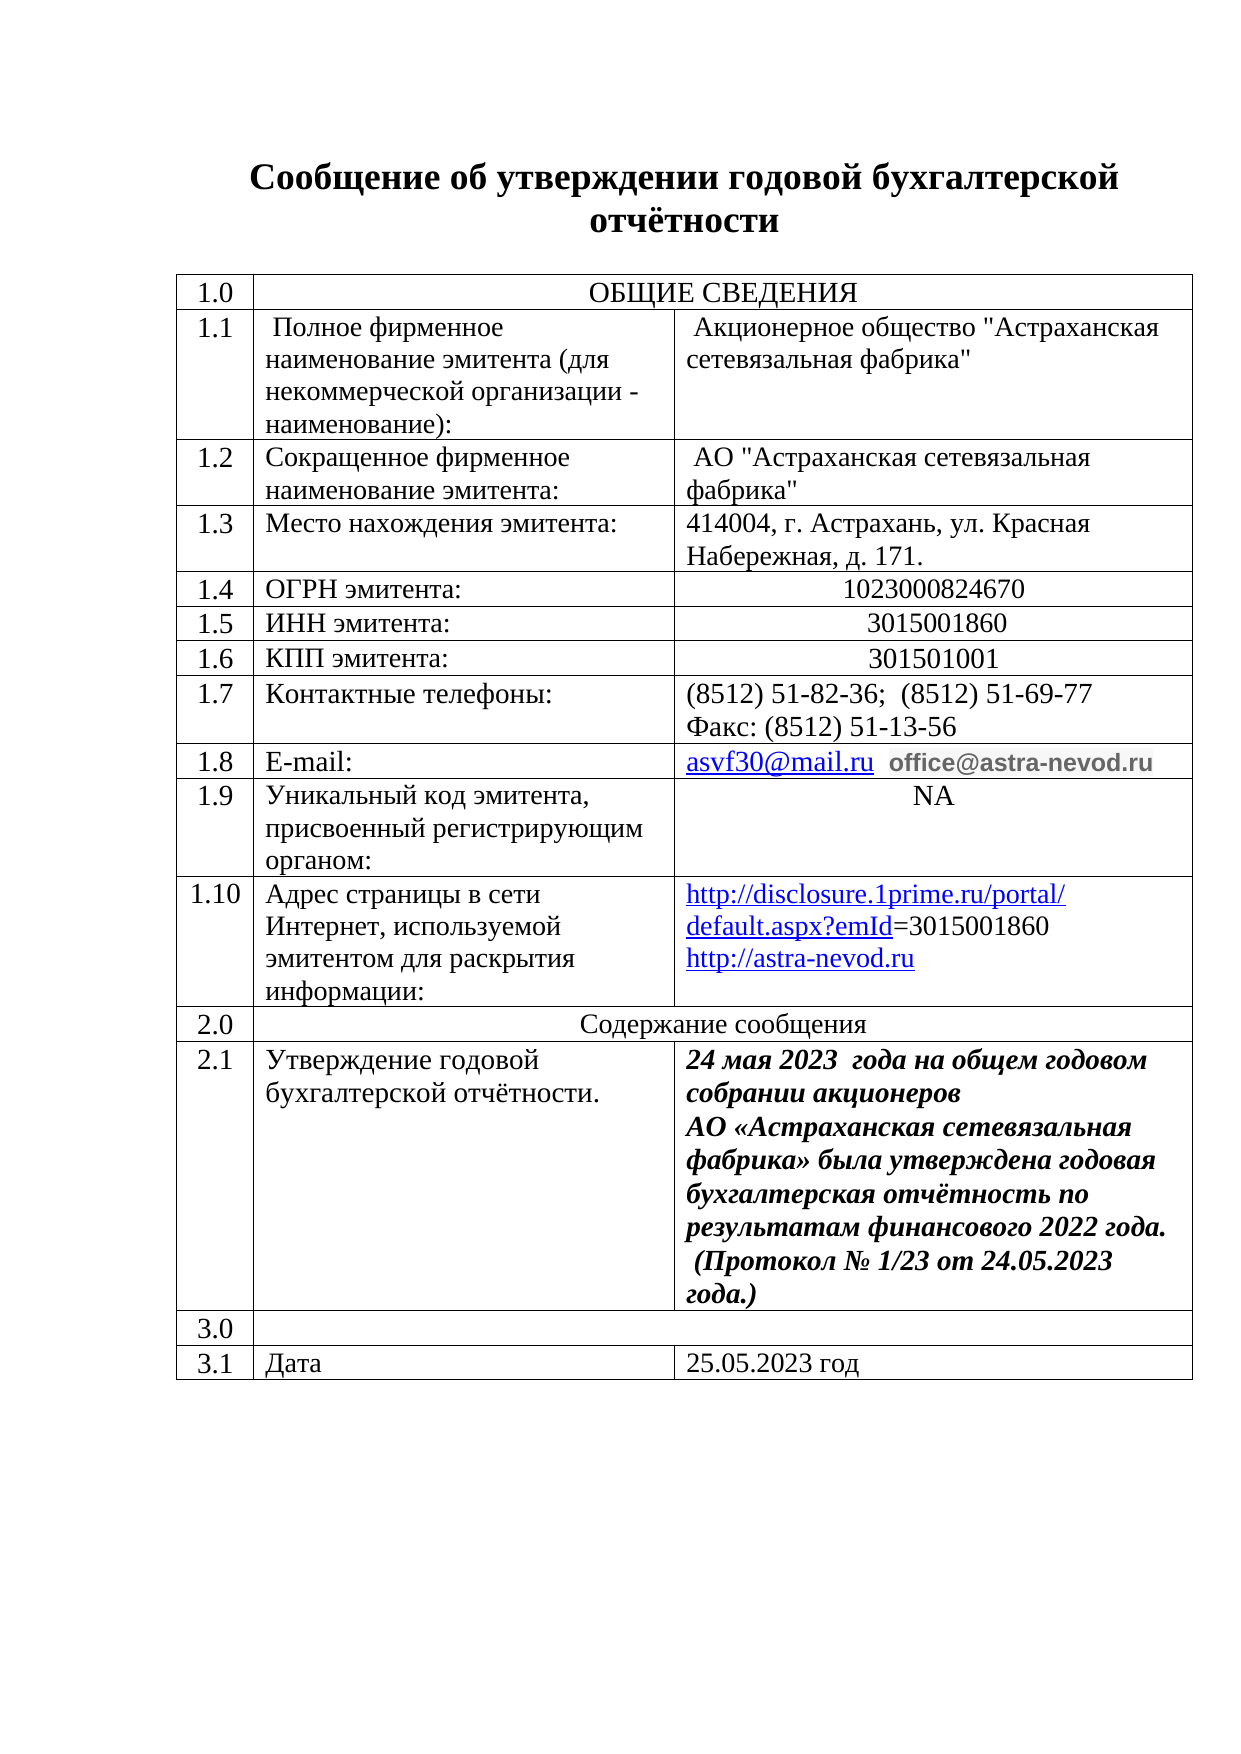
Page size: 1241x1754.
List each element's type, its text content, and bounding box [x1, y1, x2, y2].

table_header ОБЩИЕ СВЕДЕНИЯ [254, 275, 1192, 309]
table_cell Акционерное общество "Астраханская сетевязальная фабрика" [675, 310, 1192, 439]
table_cell Утверждение годовой бухгалтерской отчётности. [254, 1042, 674, 1310]
table_cell 24 мая 2023 года на общем годовом собрании акционеров АО «Астраханская сетевязальная фабрика» была утверждена годовая бухгалтерская отчётность по результатам финансового 2022 года. (Протокол № 1/23 от 24.05.2023 года.) [675, 1042, 1192, 1310]
table_cell 1.10 [177, 877, 253, 1006]
table_cell Полное фирменное наименование эмитента (для некоммерческой организации - наименование): [254, 310, 674, 439]
table_cell 1.5 [177, 607, 253, 640]
table_header 1.0 [177, 275, 253, 309]
table_cell 2.1 [177, 1042, 253, 1310]
table_cell АО "Астраханская сетевязальная фабрика" [675, 440, 1192, 505]
table_cell 1023000824670 [675, 572, 1192, 606]
table_cell ОГРН эмитента: [254, 572, 674, 606]
table_cell 25.05.2023 год [675, 1346, 1192, 1379]
table_cell 3.1 [177, 1346, 253, 1379]
table_cell [254, 1311, 1192, 1345]
table_cell Сокращенное фирменное наименование эмитента: [254, 440, 674, 505]
table_cell 3.0 [177, 1311, 253, 1345]
table_cell 1.9 [177, 779, 253, 876]
table_cell 1.2 [177, 440, 253, 505]
table_cell ИНН эмитента: [254, 607, 674, 640]
table_cell 1.4 [177, 572, 253, 606]
table_cell 1.1 [177, 310, 253, 439]
table_cell 1.8 [177, 744, 253, 777]
table_cell 301501001 [675, 641, 1192, 675]
table_cell 1.6 [177, 641, 253, 675]
table_cell . Астрахань, ул. Красная Набережная, д. 171. [675, 506, 1192, 571]
table_cell http://disclosure.1prime.ru/portal/default.aspx?emId=3015001860 http://astra-nevod.ru [675, 877, 1192, 1006]
table_cell Контактные телефоны: [254, 676, 674, 743]
text Сообщение об утверждении годовой бухгалтерской отчётности [187, 154, 1181, 241]
table_cell КПП эмитента: [254, 641, 674, 675]
table_cell NA [675, 779, 1192, 876]
table_cell 3015001860 [675, 607, 1192, 640]
table_cell Место нахождения эмитента: [254, 506, 674, 571]
table_cell Адрес страницы в сети Интернет, используемой эмитентом для раскрытия информации: [254, 877, 674, 1006]
table_cell 1.3 [177, 506, 253, 571]
table_cell Уникальный код эмитента, присвоенный регистрирующим органом: [254, 779, 674, 876]
table_cell 1.7 [177, 676, 253, 743]
table_cell Содержание сообщения [254, 1007, 1192, 1041]
table_cell (8512) 51-82-36; (8512) 51-69-77 Факс: (8512) 51-13-56 [675, 676, 1192, 743]
table_cell asvf30@mail.ru office@astra-nevod.ru [675, 744, 1192, 777]
table_cell Дата [254, 1346, 674, 1379]
table_cell E-mail: [254, 744, 674, 777]
table_cell 2.0 [177, 1007, 253, 1041]
